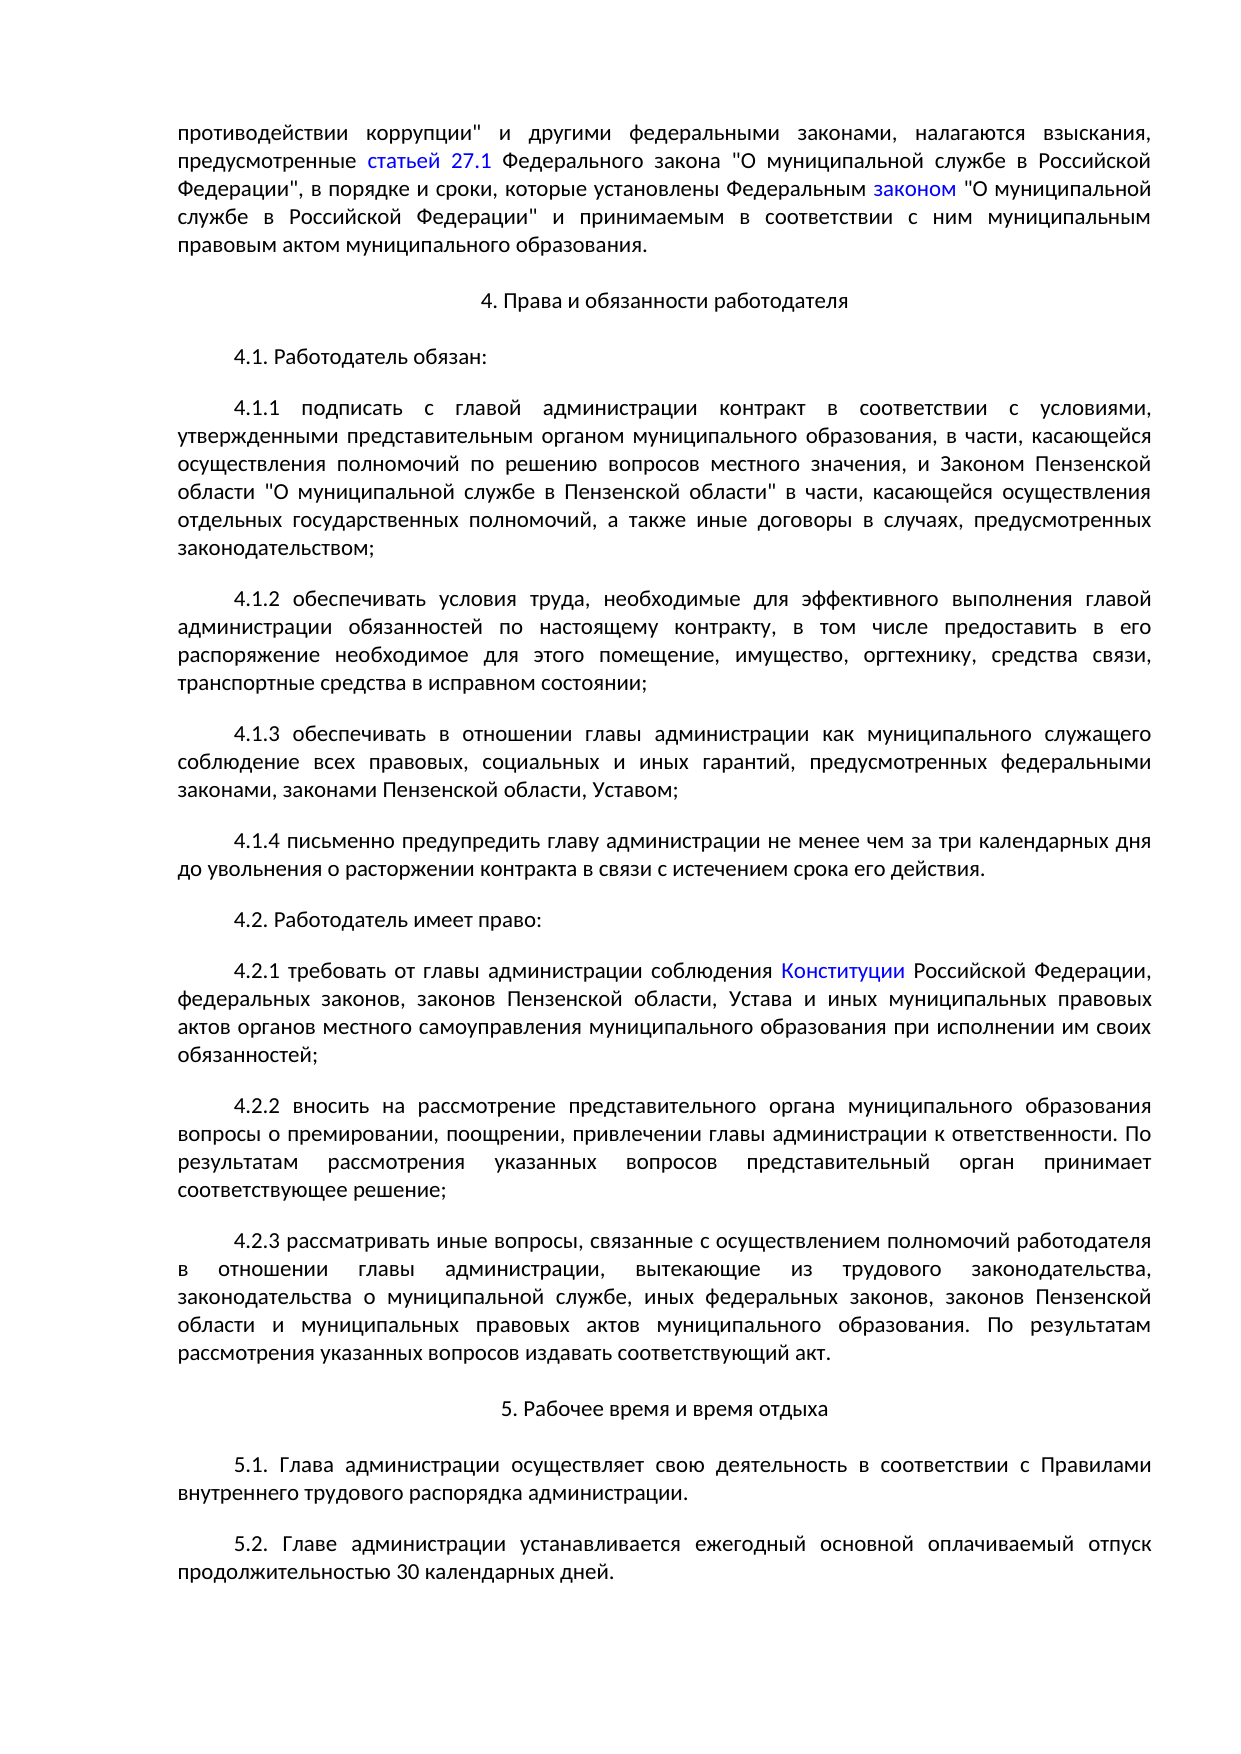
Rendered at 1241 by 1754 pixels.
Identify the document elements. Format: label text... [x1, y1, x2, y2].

text 5. Рабочее время и время отдыха [177, 1394, 1152, 1422]
text 5.2. Главе администрации устанавливается ежегодный основной оплачиваемый отпуск продолжительностью 30 календарных дней. [177, 1529, 1152, 1585]
text 4.1.2 обеспечивать условия труда, необходимые для эффективного выполнения главой администрации обязанностей по настоящему контракту, в том числе предоставить в его распоряжение необходимое для этого помещение, имущество, оргтехнику, средства связи, транспортные средства в исправном состоянии; [177, 584, 1152, 696]
text 5.1. Глава администрации осуществляет свою деятельность в соответствии с Правилами внутреннего трудового распорядка администрации. [177, 1450, 1152, 1506]
text 4.1.3 обеспечивать в отношении главы администрации как муниципального служащего соблюдение всех правовых, социальных и иных гарантий, предусмотренных федеральными законами, законами Пензенской области, Уставом; [177, 719, 1152, 803]
text 4.2.3 рассматривать иные вопросы, связанные с осуществлением полномочий работодателя в отношении главы администрации, вытекающие из трудового законодательства, законодательства о муниципальной службе, иных федеральных законов, законов Пензенской области и муниципальных правовых актов муниципального образования. По результатам рассмотрения указанных вопросов издавать соответствующий акт. [177, 1226, 1152, 1366]
text 4. Права и обязанности работодателя [177, 286, 1152, 314]
text 4.2. Работодатель имеет право: [177, 905, 1152, 933]
text 4.2.1 требовать от главы администрации соблюдения Конституции Российской Федерации, федеральных законов, законов Пензенской области, Устава и иных муниципальных правовых актов органов местного самоуправления муниципального образования при исполнении им своих обязанностей; [177, 956, 1152, 1068]
text 4.1.1 подписать с главой администрации контракт в соответствии с условиями, утвержденными представительным органом муниципального образования, в части, касающейся осуществления полномочий по решению вопросов местного значения, и Законом Пензенской области "О муниципальной службе в Пензенской области" в части, касающейся осуществления отдельных государственных полномочий, а также иные договоры в случаях, предусмотренных законодательством; [177, 393, 1152, 561]
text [177, 118, 1152, 258]
text 4.2.2 вносить на рассмотрение представительного органа муниципального образования вопросы о премировании, поощрении, привлечении главы администрации к ответственности. По результатам рассмотрения указанных вопросов представительный орган принимает соответствующее решение; [177, 1091, 1152, 1203]
text 4.1. Работодатель обязан: [177, 342, 1152, 370]
text 4.1.4 письменно предупредить главу администрации не менее чем за три календарных дня до увольнения о расторжении контракта в связи с истечением срока его действия. [177, 826, 1152, 882]
